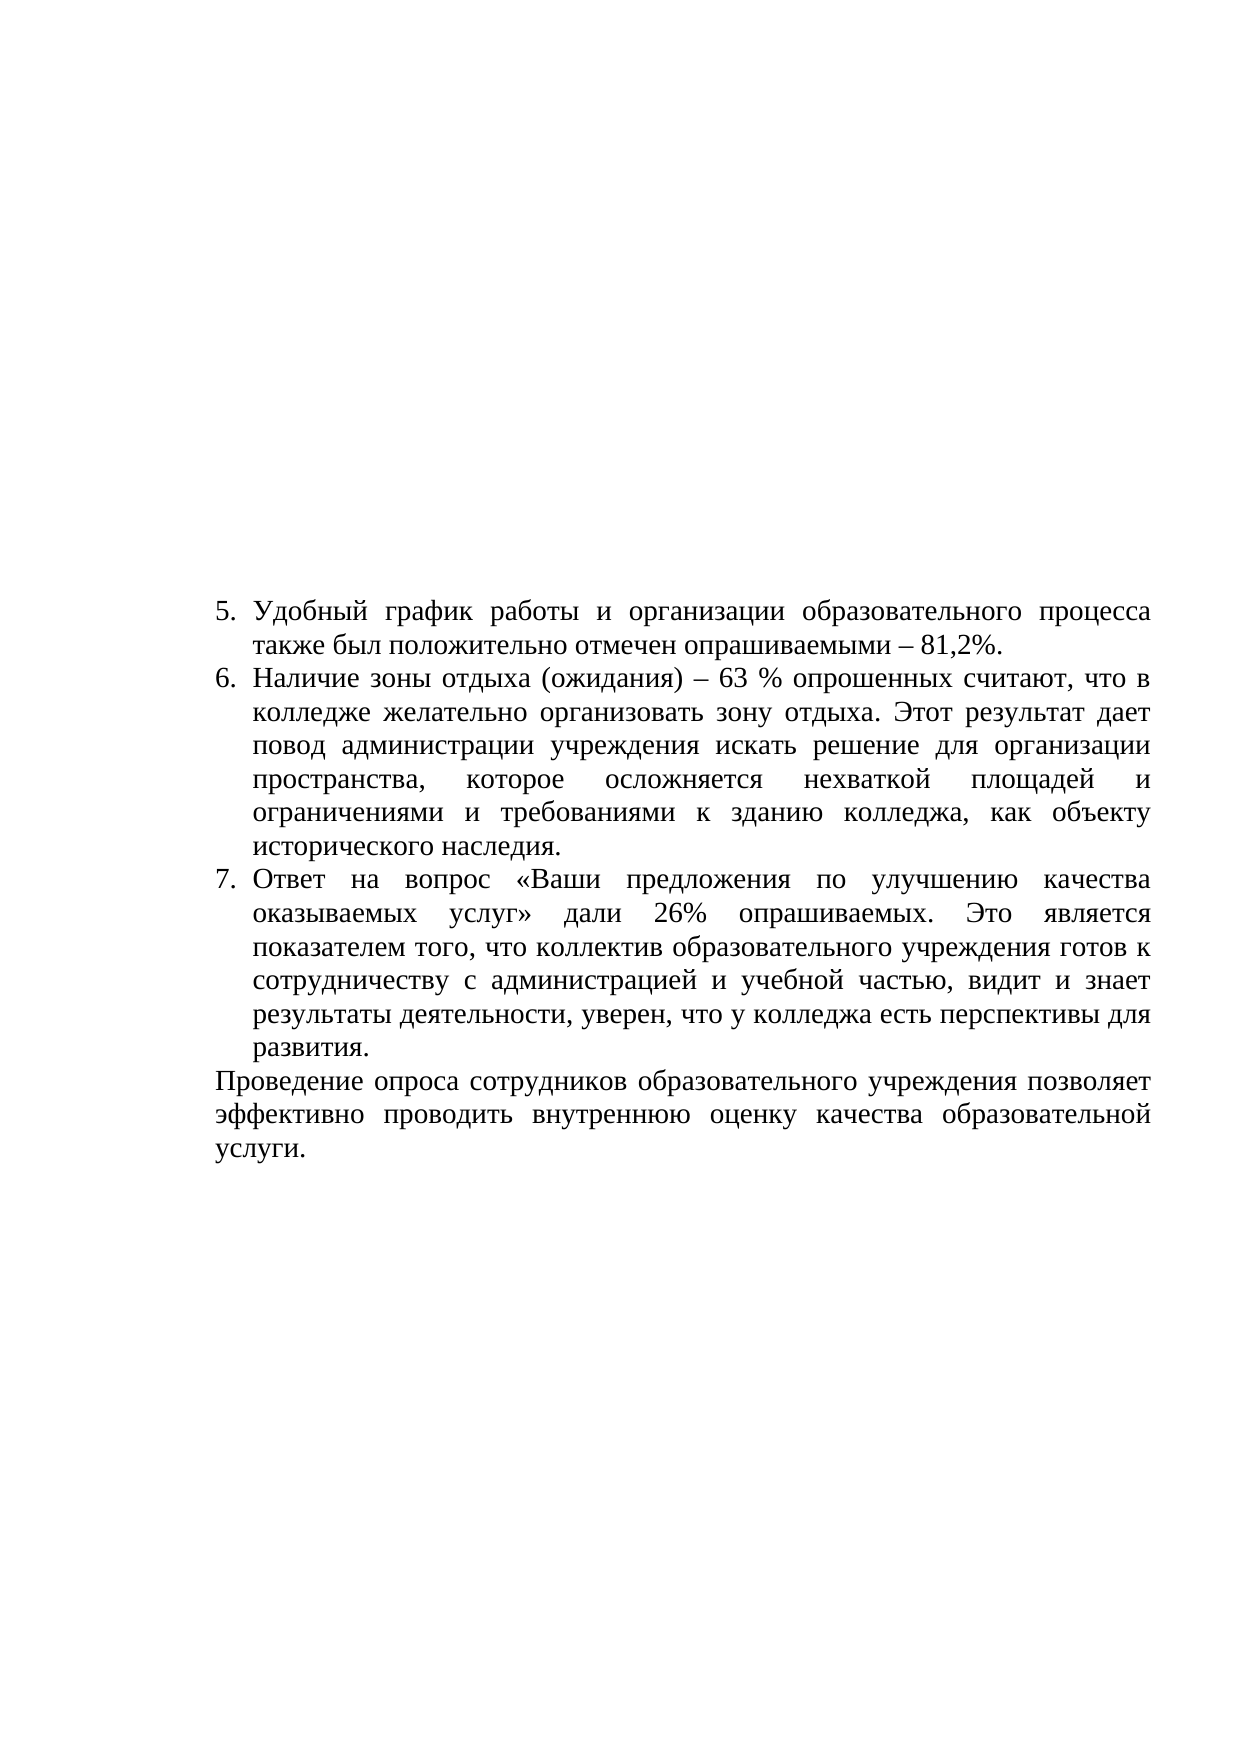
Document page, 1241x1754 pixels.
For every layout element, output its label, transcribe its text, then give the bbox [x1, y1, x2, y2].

list Ответ на вопрос «Ваши предложения по улучшению качества оказываемых услуг» дали 26% опрашиваемых. Это является показателем того, что коллектив образовательного учреждения готов к сотрудничеству с администрацией и учебной частью, видит и знает результаты деятельности, уверен, что у колледжа есть перспективы для развития. [215, 862, 1152, 1063]
text Проведение опроса сотрудников образовательного учреждения позволяет эффективно проводить внутреннюю оценку качества образовательной услуги. [215, 1063, 1152, 1163]
list Наличие зоны отдыха (ожидания) – 63 % опрошенных считают, что в колледже желательно организовать зону отдыха. Этот результат дает повод администрации учреждения искать решение для организации пространства, которое осложняется нехваткой площадей и ограничениями и требованиями к зданию колледжа, как объекту исторического наследия. [215, 660, 1152, 862]
list Удобный график работы и организации образовательного процесса также был положительно отмечен опрашиваемыми – 81,2%. [215, 593, 1152, 660]
